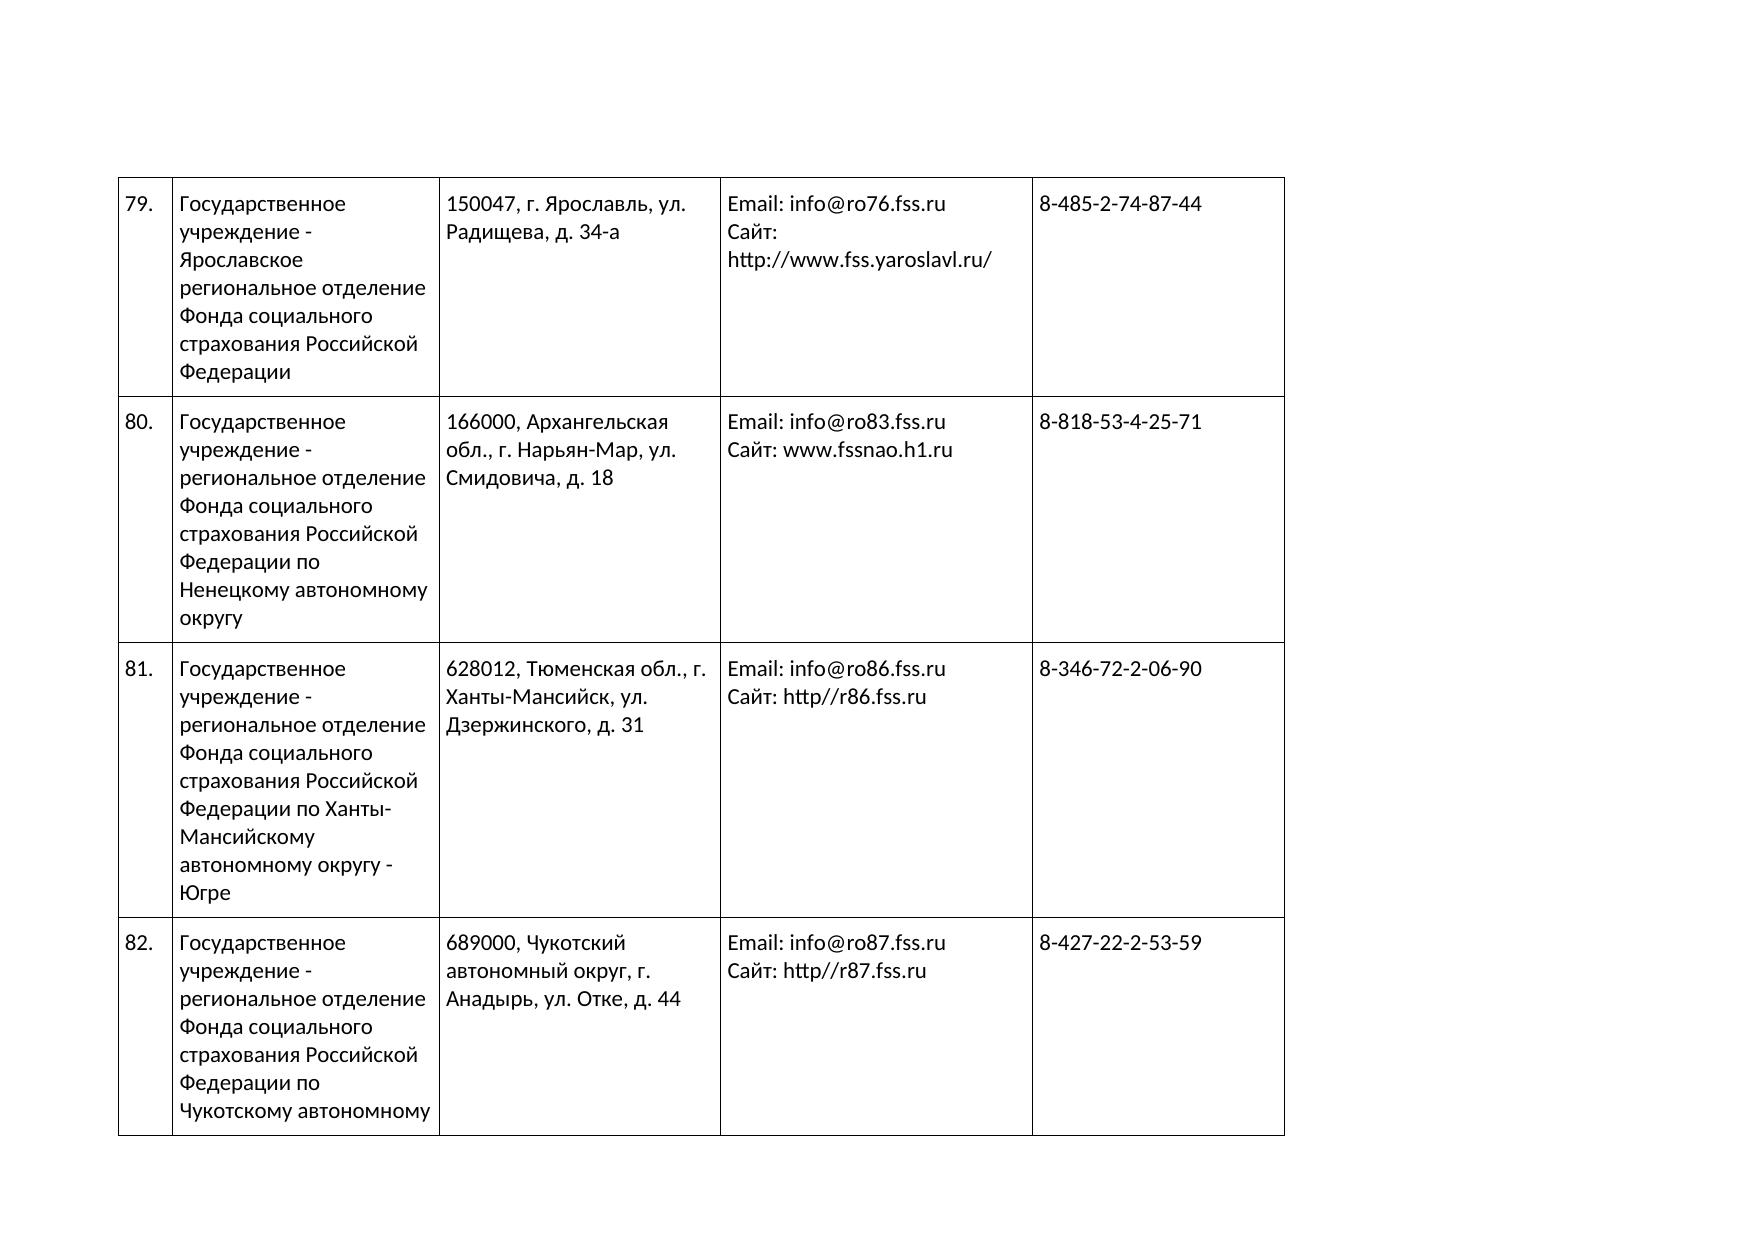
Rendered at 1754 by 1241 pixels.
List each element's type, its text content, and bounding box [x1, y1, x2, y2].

table_cell 81. [119, 643, 172, 917]
table_cell 8-346-72-2-06-90 [1033, 643, 1284, 917]
table_cell Государственное учреждение - региональное отделение Фонда социального страхования Российской Федерации по Ненецкому автономному округу [173, 397, 439, 642]
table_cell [721, 918, 1032, 1135]
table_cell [440, 918, 720, 1135]
table_cell 166000, Архангельская обл., г. Нарьян-Мар, ул. Смидовича, д. 18 [440, 397, 720, 642]
table_cell 8-818-53-4-25-71 [1033, 397, 1284, 642]
table_cell 8-427-22-2-53-59 [1033, 918, 1284, 1135]
table_cell 80. [119, 397, 172, 642]
table_cell Государственное учреждение - Ярославское региональное отделение Фонда социального страхования Российской Федерации [173, 178, 439, 396]
table_cell 628012, Тюменская обл., г. Ханты-Мансийск, ул. Дзержинского, д. 31 [440, 643, 720, 917]
table_cell Государственное учреждение - региональное отделение Фонда социального страхования Российской Федерации по Ханты-Мансийскому автономному округу - Югре [173, 643, 439, 917]
table_cell 79. [119, 178, 172, 396]
table_cell Email: info@ro86.fss.ru Сайт: http//r86.fss.ru [721, 643, 1032, 917]
table_cell 150047, г. Ярославль, ул. Радищева, д. 34-а [440, 178, 720, 396]
table_cell 8-485-2-74-87-44 [1033, 178, 1284, 396]
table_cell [173, 918, 439, 1135]
table_cell Email: info@ro83.fss.ru Сайт: www.fssnao.h1.ru [721, 397, 1032, 642]
table_cell Email: info@ro76.fss.ru Сайт: http://www.fss.yaroslavl.ru/ [721, 178, 1032, 396]
table_cell 82. [119, 918, 172, 1135]
